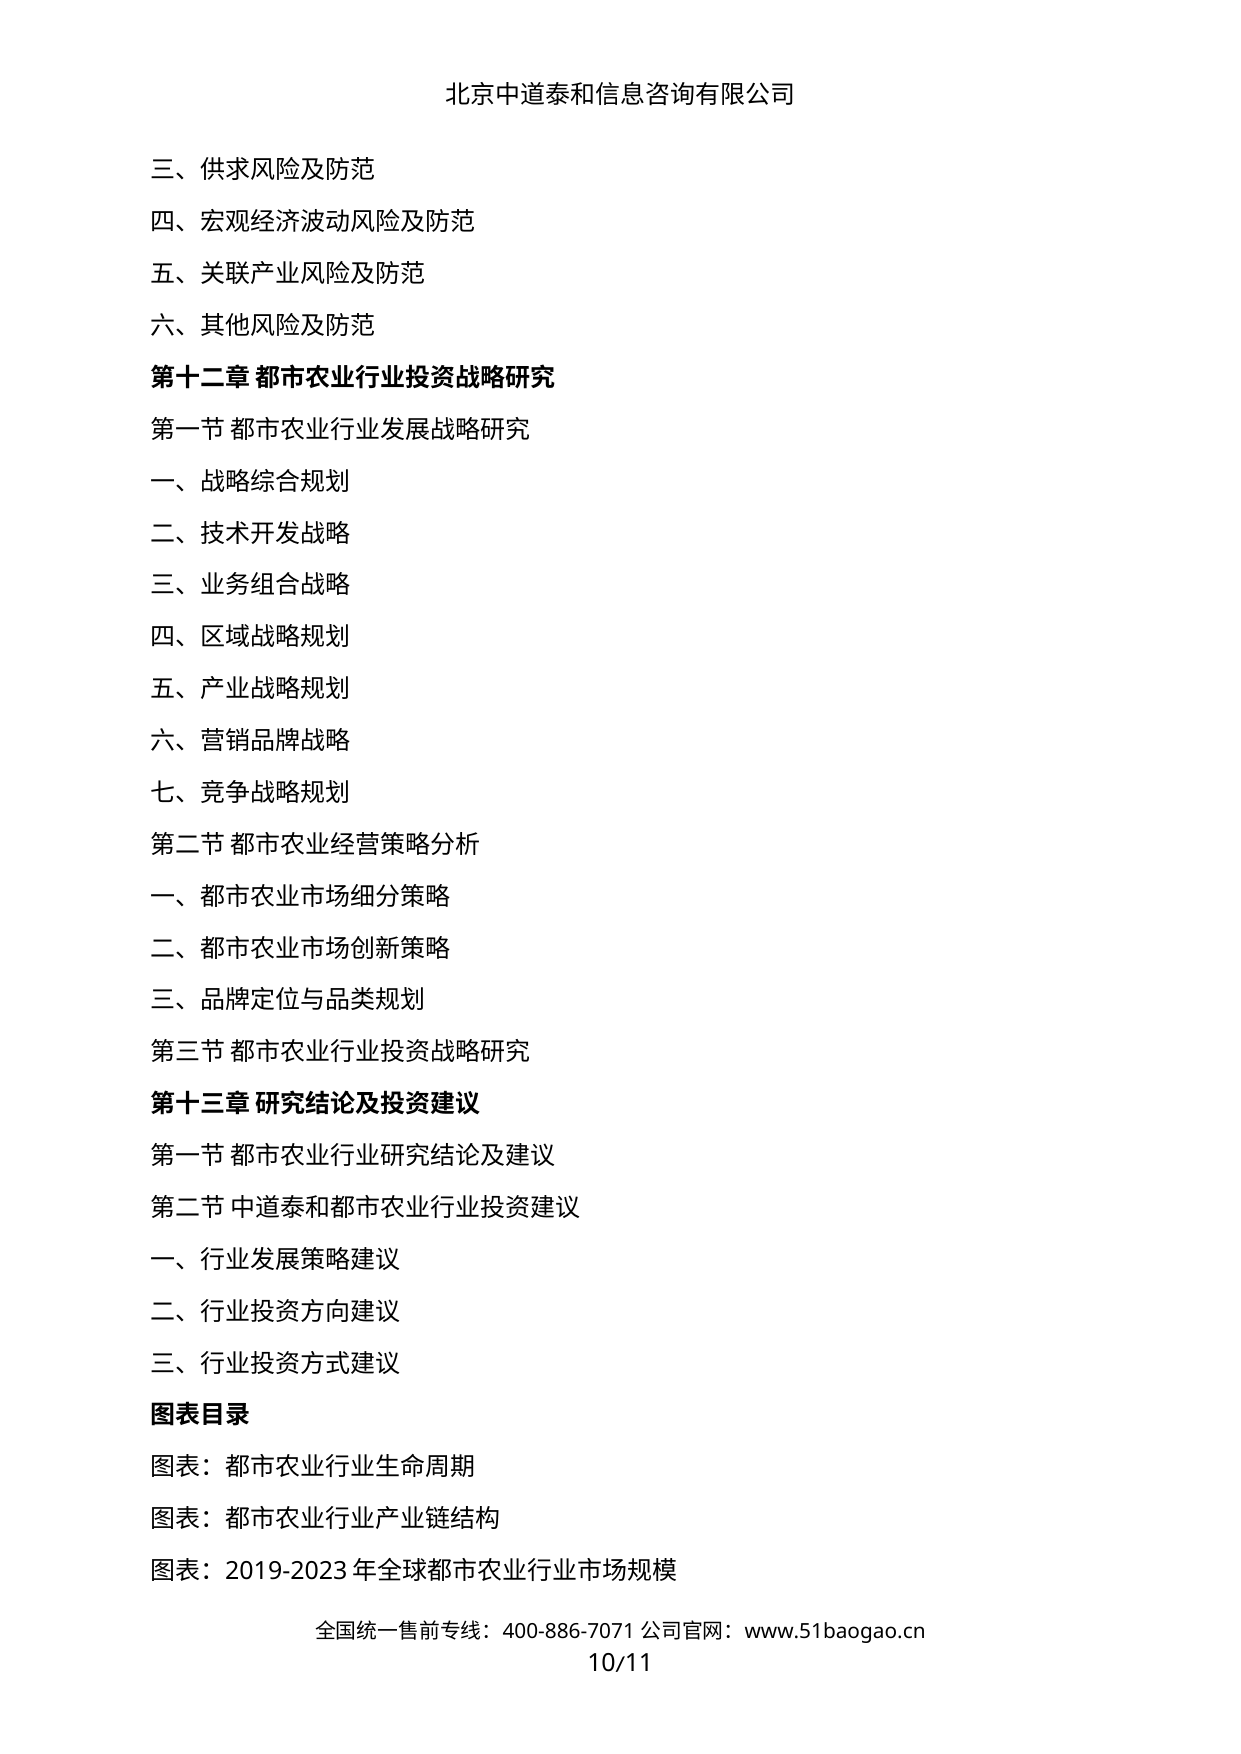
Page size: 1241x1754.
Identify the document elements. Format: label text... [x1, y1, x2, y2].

text 第十三章 研究结论及投资建议 [150, 1084, 1090, 1120]
text 第一节 都市农业行业研究结论及建议 [150, 1136, 1090, 1172]
text 二、都市农业市场创新策略 [150, 928, 1090, 964]
text 二、技术开发战略 [150, 513, 1090, 549]
text 图表：都市农业行业产业链结构 [150, 1499, 1090, 1535]
text 二、行业投资方向建议 [150, 1291, 1090, 1327]
text 一、都市农业市场细分策略 [150, 876, 1090, 912]
text 四、区域战略规划 [150, 617, 1090, 653]
text 图表目录 [150, 1395, 1090, 1431]
text 一、行业发展策略建议 [150, 1239, 1090, 1276]
text 七、竞争战略规划 [150, 772, 1090, 809]
text 六、其他风险及防范 [150, 306, 1090, 342]
text 第二节 中道泰和都市农业行业投资建议 [150, 1187, 1090, 1224]
text 六、营销品牌战略 [150, 721, 1090, 757]
text 第三节 都市农业行业投资战略研究 [150, 1032, 1090, 1068]
text 图表：都市农业行业生命周期 [150, 1447, 1090, 1483]
text 第一节 都市农业行业发展战略研究 [150, 409, 1090, 446]
text 五、产业战略规划 [150, 669, 1090, 705]
text 第二节 都市农业经营策略分析 [150, 824, 1090, 861]
text 三、业务组合战略 [150, 565, 1090, 601]
text 图表：2019-2023年全球都市农业行业市场规模 [150, 1551, 1090, 1587]
text 三、品牌定位与品类规划 [150, 980, 1090, 1016]
text 五、关联产业风险及防范 [150, 254, 1090, 290]
text 第十二章 都市农业行业投资战略研究 [150, 357, 1090, 394]
text 一、战略综合规划 [150, 461, 1090, 497]
text 三、行业投资方式建议 [150, 1343, 1090, 1379]
text 三、供求风险及防范 [150, 150, 1090, 186]
text 四、宏观经济波动风险及防范 [150, 202, 1090, 238]
